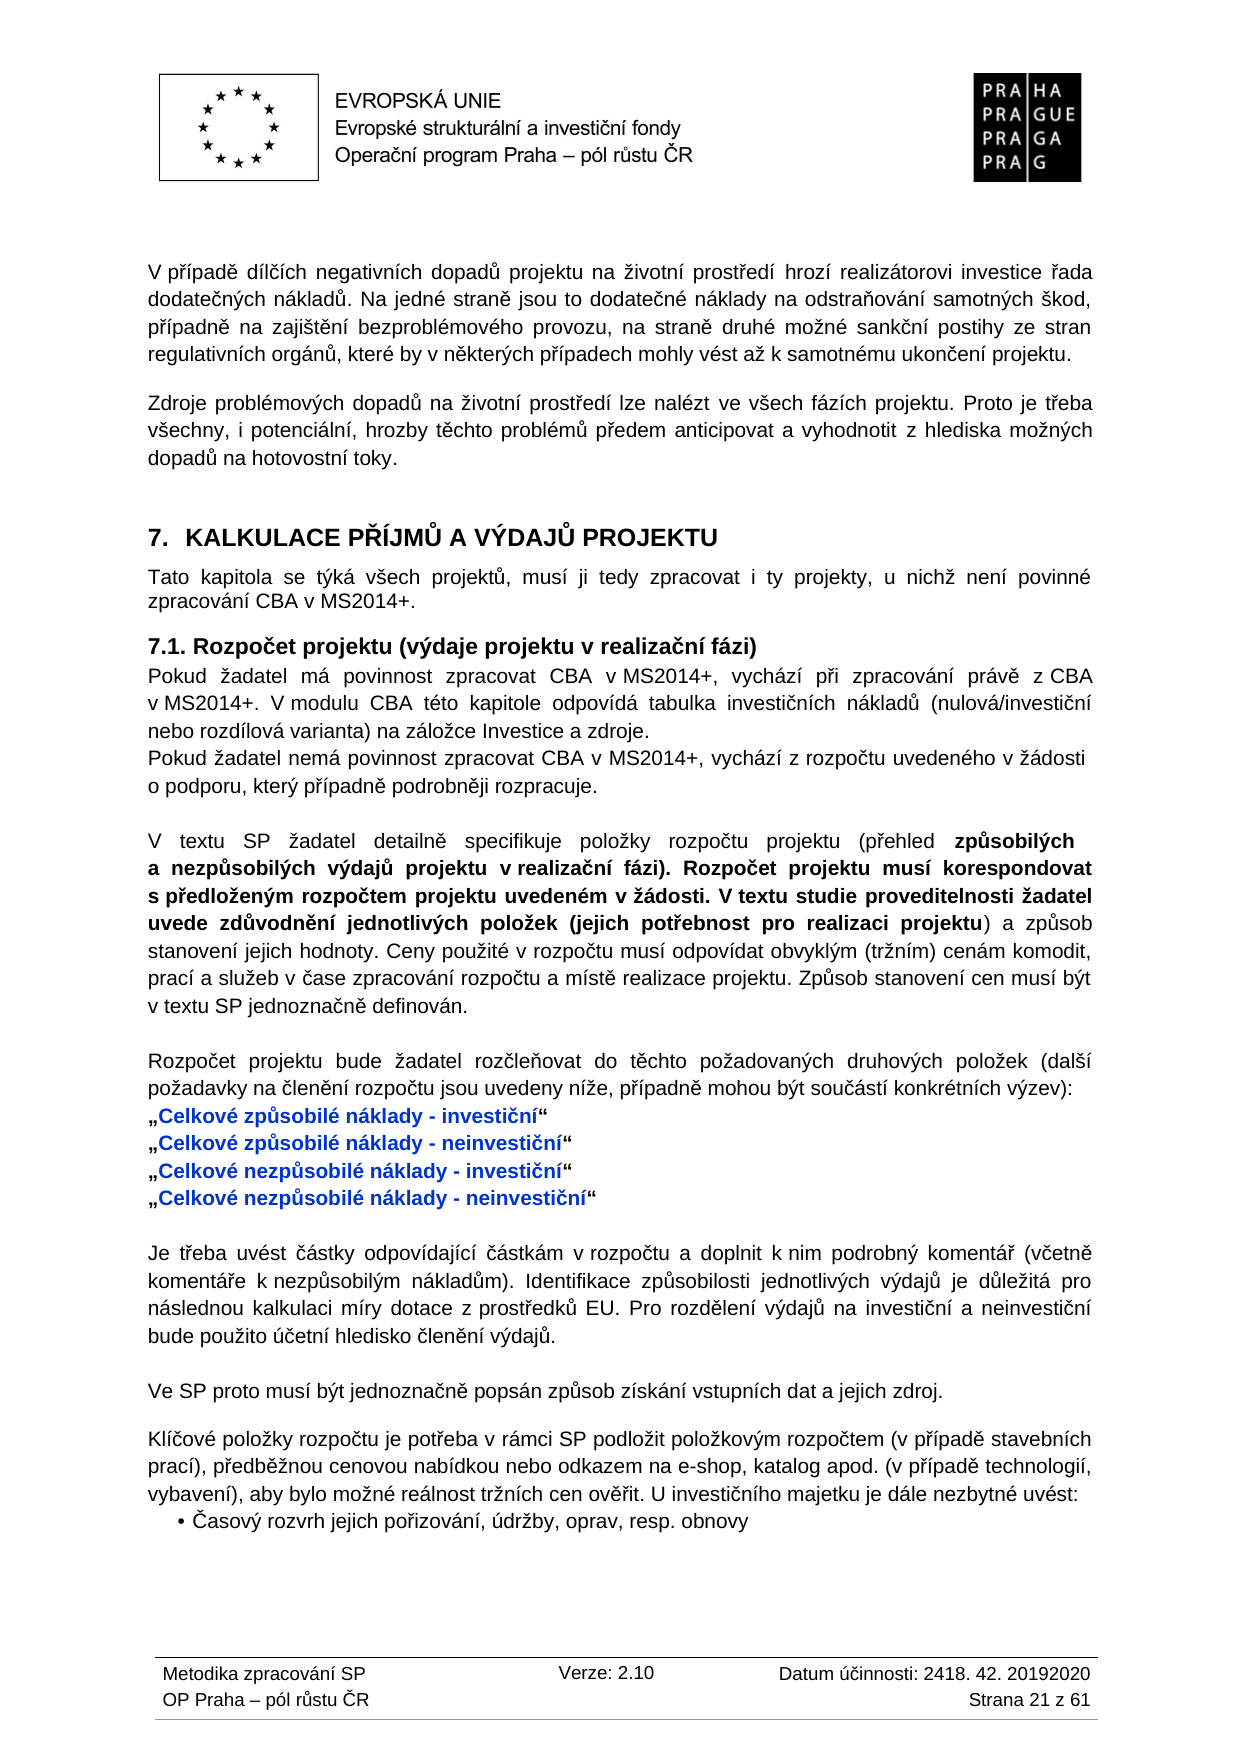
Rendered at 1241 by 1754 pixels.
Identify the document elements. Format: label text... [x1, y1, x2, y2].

text Rozpočet projektu (výdaje projektu v realizační fázi) [148, 633, 1093, 659]
text Zdroje problémových dopadů na životní prostředí lze nalézt ve všech fázích projektu. Proto je třeba všechny, i potenciální, hrozby těchto problémů předem anticipovat a vyhodnotit z hlediska možných dopadů na hotovostní toky. [148, 391, 1093, 469]
picture [973, 73, 1082, 182]
text Ve SP proto musí být jednoznačně popsán způsob získání vstupních dat a jejich zdroj. [148, 1378, 1093, 1402]
text „Celkové nezpůsobilé náklady - neinvestiční“ [148, 1186, 1093, 1210]
text V textu SP žadatel detailně specifikuje položky rozpočtu projektu (přehled způsobilých a nezpůsobilých výdajů projektu v realizační fázi). Rozpočet projektu musí korespondovat s předloženým rozpočtem projektu uvedeném v žádosti. V textu studie proveditelnosti žadatel uvede zdůvodnění jednotlivých položek (jejich potřebnost pro realizaci projektu) a způsob stanovení jejich hodnoty. Ceny použité v rozpočtu musí odpovídat obvyklým (tržním) cenám komodit, prací a služeb v čase zpracování rozpočtu a místě realizace projektu. Způsob stanovení cen musí být v textu SP jednoznačně definován. [148, 828, 1093, 1017]
text Pokud žadatel má povinnost zpracovat CBA v MS2014+, vychází při zpracování právě z CBA v MS2014+. V modulu CBA této kapitole odpovídá tabulka investičních nákladů (nulová/investiční nebo rozdílová varianta) na záložce Investice a zdroje. [148, 663, 1093, 742]
text V případě dílčích negativních dopadů projektu na životní prostředí hrozí realizátorovi investice řada dodatečných nákladů. Na jedné straně jsou to dodatečné náklady na odstraňování samotných škod, případně na zajištění bezproblémového provozu, na straně druhé možné sankční postihy ze stran regulativních orgánů, které by v některých případech mohly vést až k samotnému ukončení projektu. [148, 260, 1093, 366]
text • Časový rozvrh jejich pořizování, údržby, oprav, resp. obnovy [177, 1509, 1093, 1533]
text „Celkové způsobilé náklady - investiční“ [148, 1103, 1093, 1127]
text Kalkulace příjmů a výdajů projektu [148, 523, 1093, 552]
text Pokud žadatel nemá povinnost zpracovat CBA v MS2014+, vychází z rozpočtu uvedeného v žádosti o podporu, který případně podrobněji rozpracuje. [148, 746, 1093, 797]
text Je třeba uvést částky odpovídající částkám v rozpočtu a doplnit k nim podrobný komentář (včetně komentáře k nezpůsobilým nákladům). Identifikace způsobilosti jednotlivých výdajů je důležitá pro následnou kalkulaci míry dotace z prostředků EU. Pro rozdělení výdajů na investiční a neinvestiční bude použito účetní hledisko členění výdajů. [148, 1241, 1093, 1347]
text Rozpočet projektu bude žadatel rozčleňovat do těchto požadovaných druhových položek (další požadavky na členění rozpočtu jsou uvedeny níže, případně mohou být součástí konkrétních výzev): [148, 1048, 1093, 1100]
picture [158, 73, 697, 182]
text Klíčové položky rozpočtu je potřeba v rámci SP podložit položkovým rozpočtem (v případě stavebních prací), předběžnou cenovou nabídkou nebo odkazem na e-shop, katalog apod. (v případě technologií, vybavení), aby bylo možné reálnost tržních cen ověřit. U investičního majetku je dále nezbytné uvést: [148, 1427, 1093, 1506]
text „Celkové nezpůsobilé náklady - investiční“ [148, 1158, 1093, 1182]
text „Celkové způsobilé náklady - neinvestiční“ [148, 1131, 1093, 1155]
text Tato kapitola se týká všech projektů, musí ji tedy zpracovat i ty projekty, u nichž není povinné zpracování CBA v MS2014+. [148, 564, 1093, 612]
